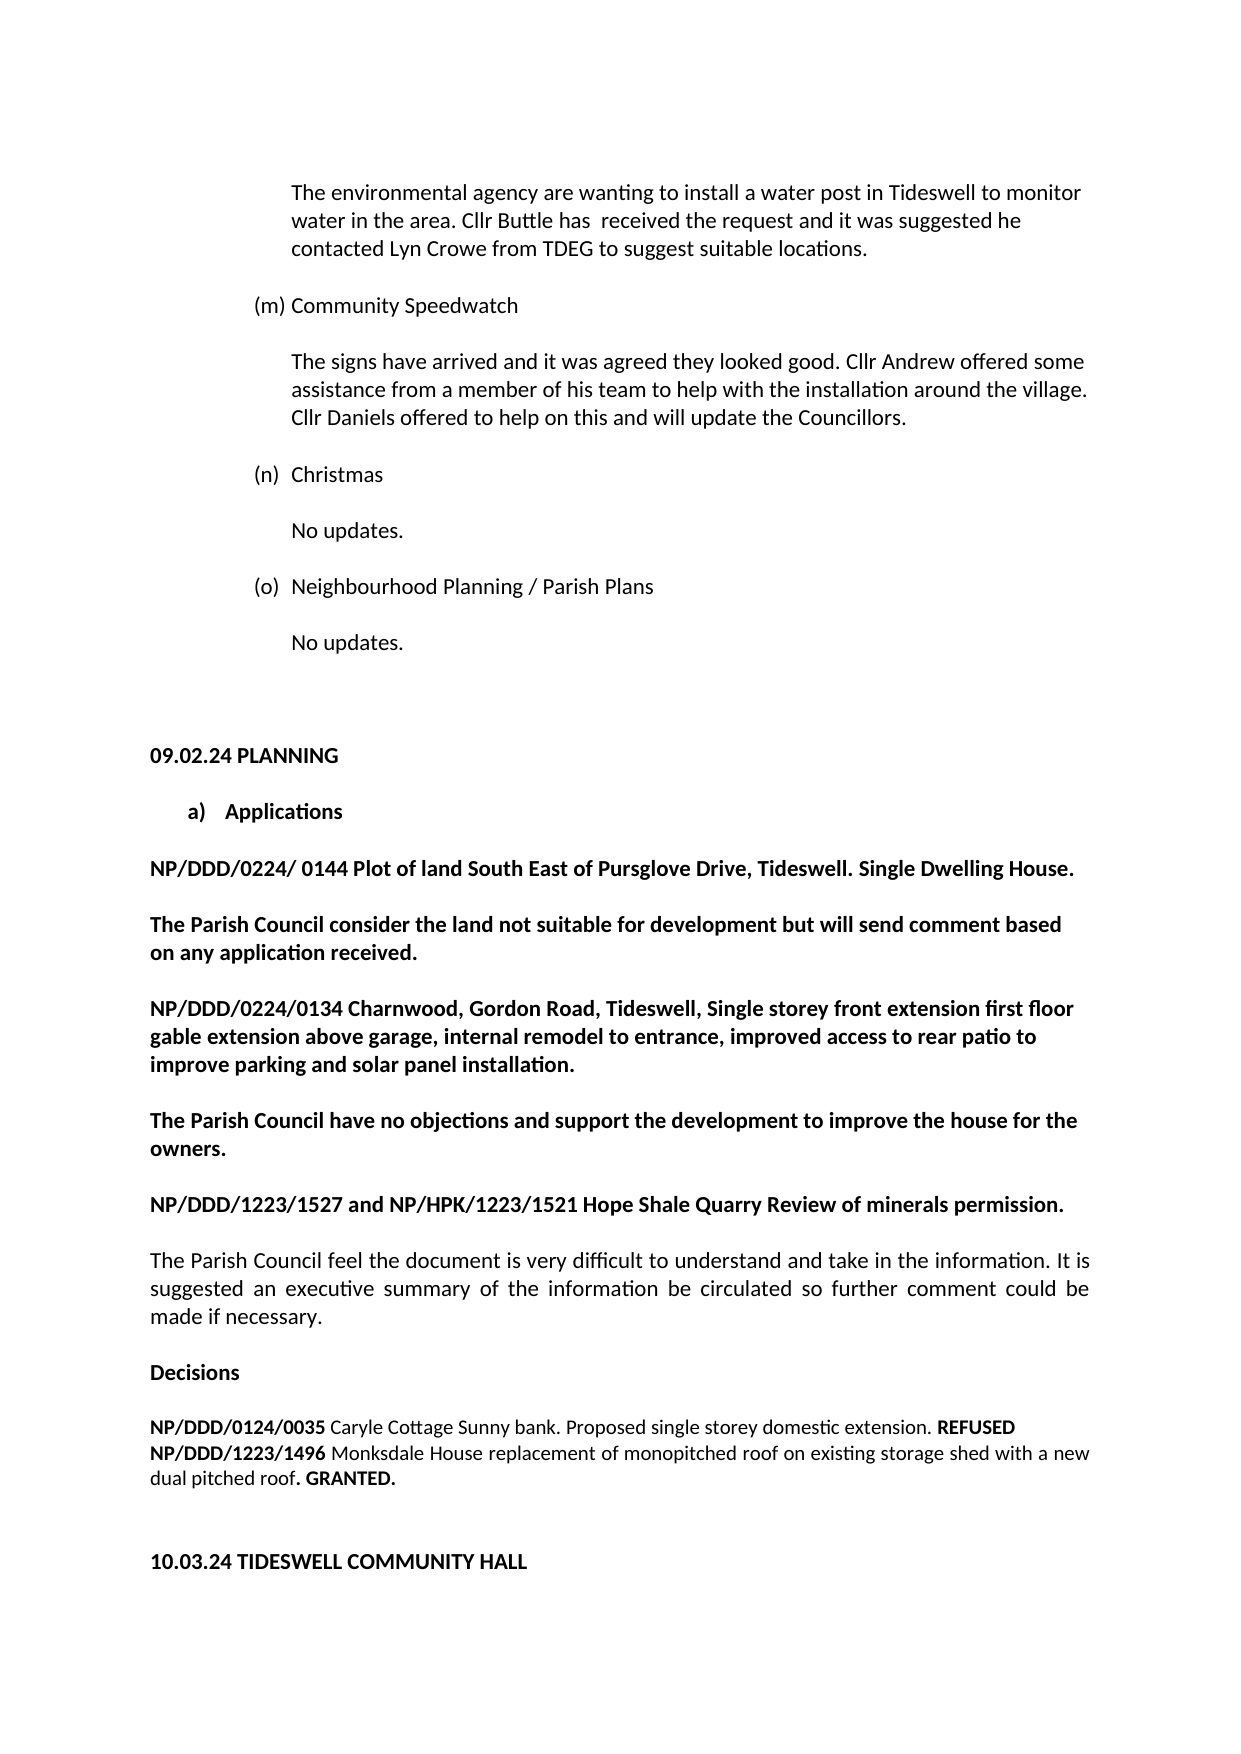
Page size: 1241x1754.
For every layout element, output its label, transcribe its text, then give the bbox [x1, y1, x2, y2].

list Christmas No updates. [253, 460, 1090, 572]
list Applications [187, 797, 1090, 854]
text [150, 1491, 1090, 1603]
text NP/DDD/0124/0035 Caryle Cottage Sunny bank. Proposed single storey domestic extension. REFUSED [150, 1414, 1090, 1440]
text Decisions [150, 1358, 1090, 1387]
text NP/DDD/0224/ 0144 Plot of land South East of Pursglove Drive, Tideswell. Single Dwelling House. The Parish Council consider the land not suitable for development but will send comment based on any application received. NP/DDD/0224/0134 Charnwood, Gordon Road, Tideswell, Single storey front extension first floor gable extension above garage, internal remodel to entrance, improved access to rear patio to improve parking and solar panel installation. The Parish Council have no objections and support the development to improve the house for the owners. NP/DDD/1223/1527 and NP/HPK/1223/1521 Hope Shale Quarry Review of minerals permission. [150, 854, 1090, 1218]
text The Parish Council feel the document is very difficult to understand and take in the information. It is suggested an executive summary of the information be circulated so further comment could be made if necessary. [150, 1218, 1090, 1331]
text 09.02.24 PLANNING [150, 741, 1090, 769]
text The environmental agency are wanting to install a water post in Tideswell to monitor water in the area. Cllr Buttle has received the request and it was suggested he contacted Lyn Crowe from TDEG to suggest suitable locations. [291, 150, 1090, 291]
text NP/DDD/1223/1496 Monksdale House replacement of monopitched roof on existing storage shed with a new dual pitched roof. GRANTED. [150, 1440, 1090, 1491]
list Neighbourhood Planning / Parish Plans No updates. [253, 572, 1090, 657]
list Community Speedwatch The signs have arrived and it was agreed they looked good. Cllr Andrew offered some assistance from a member of his team to help with the installation around the village. Cllr Daniels offered to help on this and will update the Councillors. [253, 291, 1090, 460]
